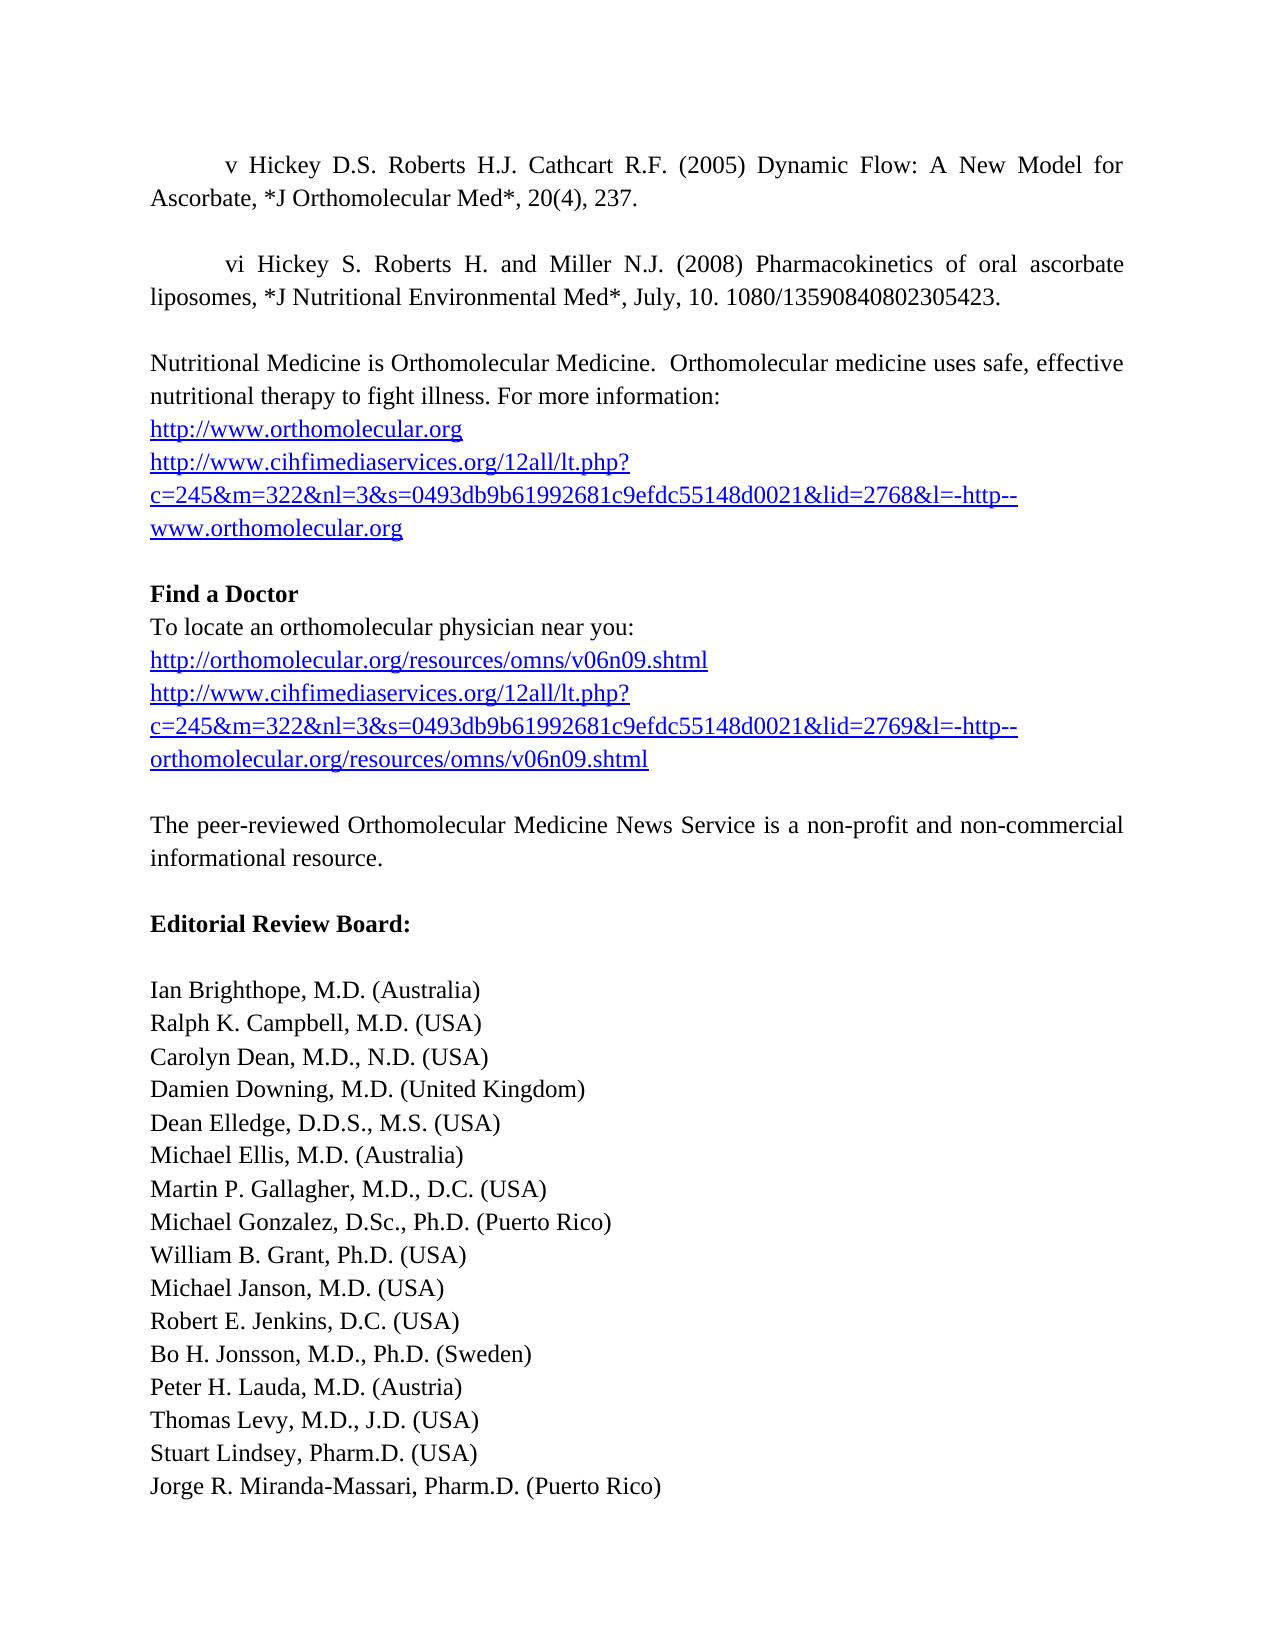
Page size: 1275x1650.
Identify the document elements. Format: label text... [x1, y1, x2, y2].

text Editorial Review Board: [150, 909, 1125, 938]
text Damien Downing, M.D. (United Kingdom) [150, 1074, 1125, 1103]
text Michael Gonzalez, D.Sc., Ph.D. (Puerto Rico) [150, 1207, 1125, 1235]
text Jorge R. Miranda-Massari, Pharm.D. (Puerto Rico) [150, 1471, 1125, 1499]
text http://www.orthomolecular.org [150, 414, 1125, 443]
text Michael Ellis, M.D. (Australia) [150, 1141, 1125, 1169]
text Ian Brighthope, M.D. (Australia) [150, 976, 1125, 1004]
text Martin P. Gallagher, M.D., D.C. (USA) [150, 1174, 1125, 1202]
text Nutritional Medicine is Orthomolecular Medicine. Orthomolecular medicine uses safe, effective nutritional therapy to fight illness. For more information: [150, 348, 1125, 410]
text Peter H. Lauda, M.D. (Austria) [150, 1372, 1125, 1401]
text Dean Elledge, D.D.S., M.S. (USA) [150, 1108, 1125, 1136]
text Stuart Lindsey, Pharm.D. (USA) [150, 1438, 1125, 1467]
text Thomas Levy, M.D., J.D. (USA) [150, 1405, 1125, 1433]
text vi Hickey S. Roberts H. and Miller N.J. (2008) Pharmacokinetics of oral ascorbate liposomes, *J Nutritional Environmental Med*, July, 10. 1080/13590840802305423. [150, 249, 1125, 311]
text William B. Grant, Ph.D. (USA) [150, 1240, 1125, 1268]
text Bo H. Jonsson, M.D., Ph.D. (Sweden) [150, 1339, 1125, 1367]
text http://www.cihfimediaservices.org/12all/lt.php?c=245&m=322&nl=3&s=0493db9b61992681c9efdc55148d0021&lid=2769&l=-http--orthomolecular.org/resources/omns/v06n09.shtml [150, 678, 1125, 773]
text Carolyn Dean, M.D., N.D. (USA) [150, 1042, 1125, 1070]
text Find a Doctor [150, 579, 1125, 608]
text To locate an orthomolecular physician near you: [150, 612, 1125, 641]
text http://www.cihfimediaservices.org/12all/lt.php?c=245&m=322&nl=3&s=0493db9b61992681c9efdc55148d0021&lid=2768&l=-http--www.orthomolecular.org [150, 447, 1125, 542]
text Michael Janson, M.D. (USA) [150, 1273, 1125, 1301]
text v Hickey D.S. Roberts H.J. Cathcart R.F. (2005) Dynamic Flow: A New Model for Ascorbate, *J Orthomolecular Med*, 20(4), 237. [150, 150, 1125, 212]
text http://orthomolecular.org/resources/omns/v06n09.shtml [150, 645, 1125, 674]
text The peer-reviewed Orthomolecular Medicine News Service is a non-profit and non-commercial informational resource. [150, 810, 1125, 872]
text Ralph K. Campbell, M.D. (USA) [150, 1008, 1125, 1037]
text Robert E. Jenkins, D.C. (USA) [150, 1306, 1125, 1334]
